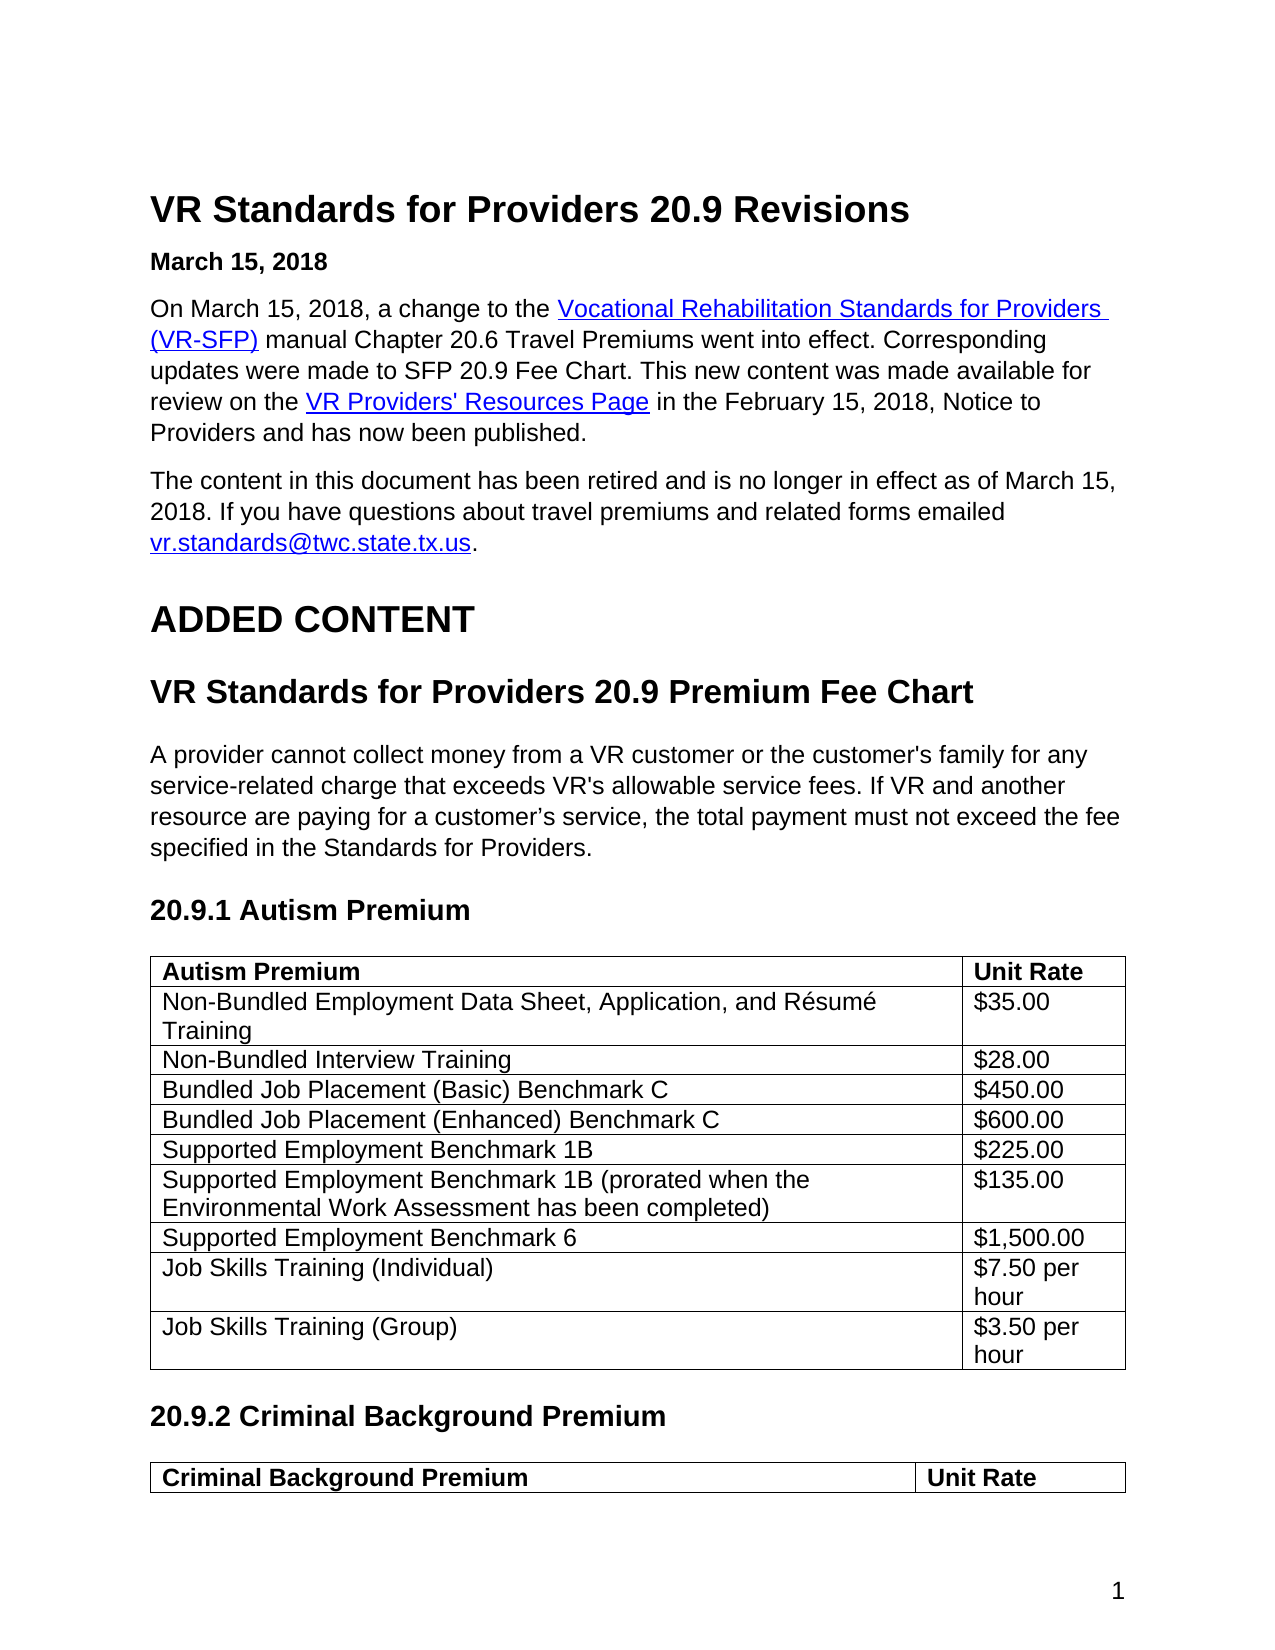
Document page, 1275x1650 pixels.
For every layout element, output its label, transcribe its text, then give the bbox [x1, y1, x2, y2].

table_cell $28.00 [963, 1046, 1125, 1074]
subtitle VR Standards for Providers 20.9 Revisions [150, 187, 1125, 231]
text The content in this document has been retired and is no longer in effect as of March 15, 2018. If you have questions about travel premiums and related forms emailed vr.standards@twc.state.tx.us. [150, 466, 1125, 557]
table_cell $600.00 [963, 1105, 1125, 1134]
table_header Unit Rate [963, 957, 1125, 986]
table_cell $225.00 [963, 1135, 1125, 1164]
table_cell Supported Employment Benchmark 1B (prorated when the Environmental Work Assessment has been completed) [151, 1165, 962, 1222]
subtitle 20.9.1 Autism Premium [150, 893, 1125, 927]
table_cell $35.00 [963, 987, 1125, 1044]
table_cell Job Skills Training (Individual) [151, 1253, 962, 1311]
table_header Autism Premium [151, 957, 962, 986]
table_header Criminal Background Premium [151, 1463, 915, 1492]
table_cell $450.00 [963, 1075, 1125, 1104]
text On March 15, 2018, a change to the Vocational Rehabilitation Standards for Providers (VR-SFP) manual Chapter 20.6 Travel Premiums went into effect. Corresponding updates were made to SFP 20.9 Fee Chart. This new content was made available for review on the VR Providers' Resources Page in the February 15, 2018, Notice to Providers and has now been published. [150, 294, 1125, 447]
table_cell Non-Bundled Employment Data Sheet, Application, and Résumé Training [151, 987, 962, 1044]
table_cell $3.50 per hour [963, 1312, 1125, 1369]
table_cell Non-Bundled Interview Training [151, 1046, 962, 1074]
table_cell Supported Employment Benchmark 6 [151, 1223, 962, 1252]
subtitle ADDED CONTENT [150, 597, 1125, 640]
table_cell $7.50 per hour [963, 1253, 1125, 1311]
subtitle 20.9.2 Criminal Background Premium [150, 1399, 1125, 1433]
text March 15, 2018 [150, 247, 1125, 275]
table_header Unit Rate [916, 1463, 1125, 1492]
table_cell Bundled Job Placement (Basic) Benchmark C [151, 1075, 962, 1104]
table_cell Job Skills Training (Group) [151, 1312, 962, 1369]
table_cell $1,500.00 [963, 1223, 1125, 1252]
table_cell Supported Employment Benchmark 1B [151, 1135, 962, 1164]
text A provider cannot collect money from a VR customer or the customer's family for any service-related charge that exceeds VR's allowable service fees. If VR and another resource are paying for a customer’s service, the total payment must not exceed the fee specified in the Standards for Providers. [150, 740, 1125, 862]
table_cell Bundled Job Placement (Enhanced) Benchmark C [151, 1105, 962, 1134]
table_cell $135.00 [963, 1165, 1125, 1222]
subtitle VR Standards for Providers 20.9 Premium Fee Chart [150, 672, 1125, 711]
